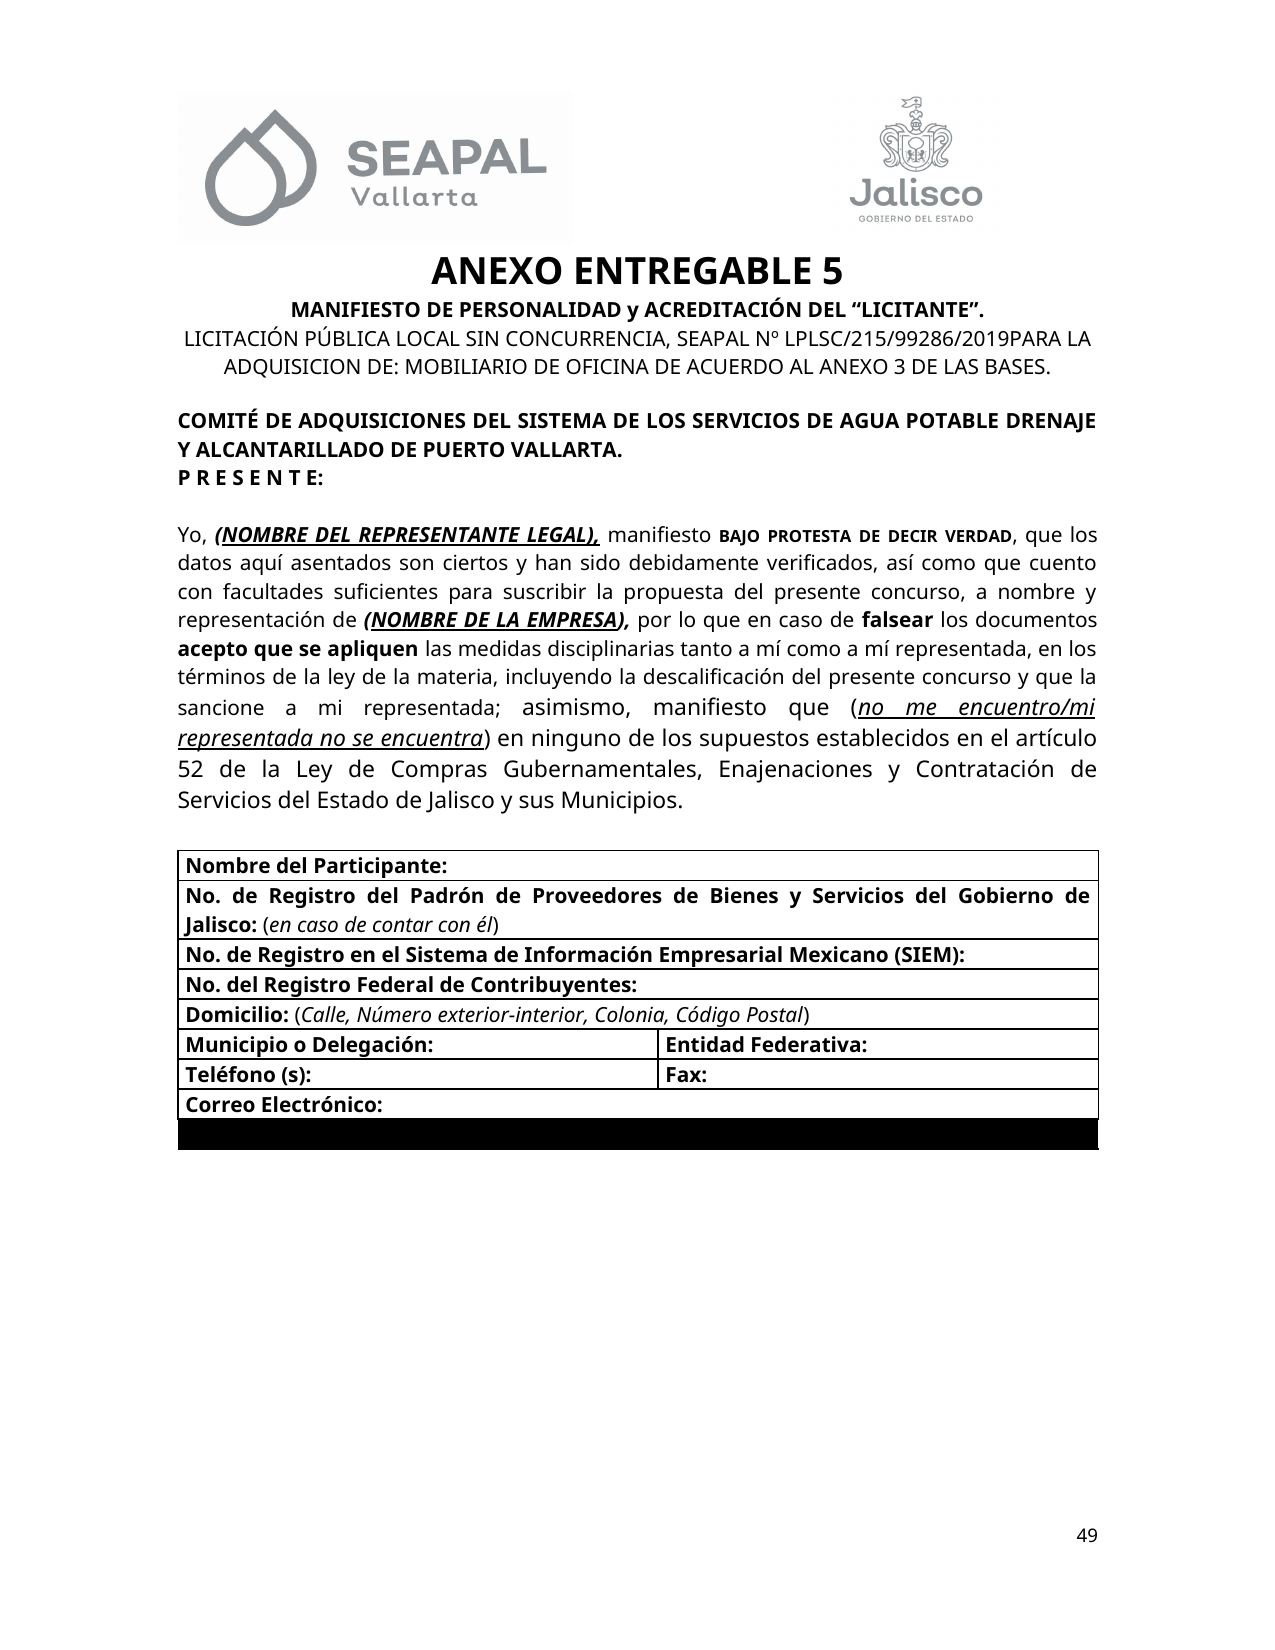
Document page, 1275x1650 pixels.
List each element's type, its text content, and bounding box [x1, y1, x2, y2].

text P R E S E N T E: [177, 463, 1098, 492]
picture [817, 73, 1015, 245]
table_cell Municipio o Delegación: [179, 1030, 657, 1058]
table_cell Teléfono (s): [179, 1060, 657, 1088]
text ANEXO ENTREGABLE 5 [177, 244, 1098, 295]
text COMITÉ DE ADQUISICIONES DEL SISTEMA DE LOS SERVICIOS DE AGUA POTABLE DRENAJE Y ALCANTARILLADO DE PUERTO VALLARTA. [177, 406, 1098, 463]
table_cell No. del Registro Federal de Contribuyentes: [179, 970, 1098, 998]
text MANIFIESTO DE PERSONALIDAD y ACREDITACIÓN DEL “LICITANTE”. [177, 295, 1098, 324]
text Yo, (NOMBRE DEL REPRESENTANTE LEGAL), manifiesto bajo protesta de decir verdad, que los datos aquí asentados son ciertos y han sido debidamente verificados, así como que cuento con facultades suficientes para suscribir la propuesta del presente concurso, a nombre y representación de (NOMBRE DE LA EMPRESA), por lo que en caso de falsear los documentos acepto que se apliquen las medidas disciplinarias tanto a mí como a mí representada, en los términos de la ley de la materia, incluyendo la descalificación del presente concurso y que la sancione a mi representada; asimismo, manifiesto que (no me encuentro/mi representada no se encuentra) en ninguno de los supuestos establecidos en el artículo 52 de la Ley de Compras Gubernamentales, Enajenaciones y Contratación de Servicios del Estado de Jalisco y sus Municipios. [177, 520, 1098, 816]
text LICITACIÓN PÚBLICA LOCAL SIN CONCURRENCIA, SEAPAL Nº LPLSC/215/99286/2019PARA LA ADQUISICION DE: MOBILIARIO DE OFICINA DE ACUERDO AL ANEXO 3 DE LAS BASES. [177, 324, 1098, 381]
picture [177, 91, 574, 245]
table_cell Fax: [659, 1060, 1098, 1088]
table_cell [178, 1120, 1098, 1148]
table_cell Correo Electrónico: [179, 1090, 1098, 1118]
table_cell Domicilio: (Calle, Número exterior-interior, Colonia, Código Postal) [179, 1000, 1098, 1028]
table_cell No. de Registro en el Sistema de Información Empresarial Mexicano (SIEM): [179, 940, 1098, 968]
table_header Nombre del Participante: [179, 851, 1098, 880]
table_cell Entidad Federativa: [659, 1030, 1098, 1058]
table_cell No. de Registro del Padrón de Proveedores de Bienes y Servicios del Gobierno de Jalisco: (en caso de contar con él) [179, 881, 1098, 938]
